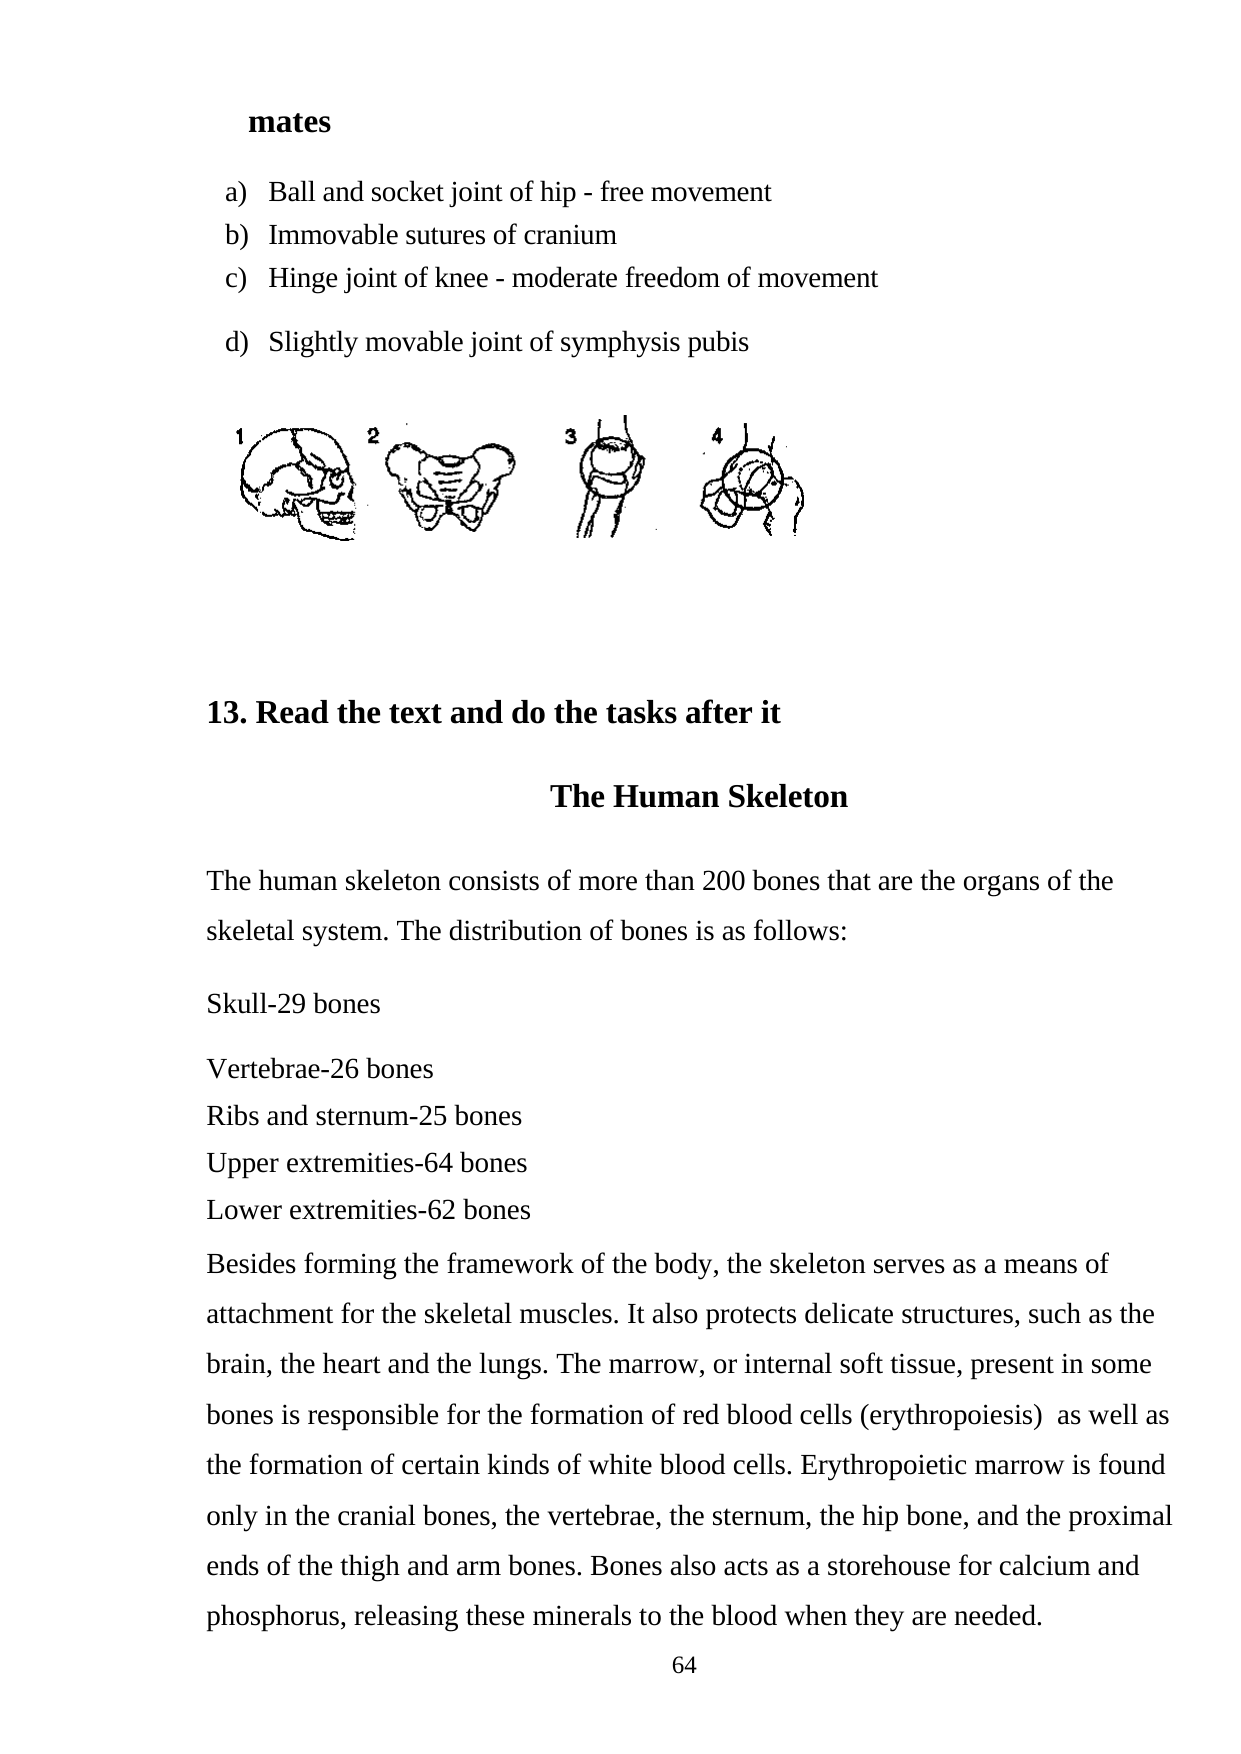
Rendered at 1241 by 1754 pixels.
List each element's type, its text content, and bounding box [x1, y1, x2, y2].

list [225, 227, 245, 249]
text The Human Skeleton [217, 785, 1181, 813]
text Vertebrae-26 bones [206, 1058, 1181, 1083]
text The human skeleton consists of more than 200 bones that are the organs of the skeletal system. The distribution of bones is as follows: [206, 863, 1181, 947]
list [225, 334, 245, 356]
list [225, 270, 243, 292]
picture [236, 415, 804, 541]
text Lower extremities-62 bones [206, 1199, 1181, 1224]
list Immovable sutures of cranium [243, 227, 1181, 249]
list Slightly movable joint of symphysis pubis [243, 334, 1181, 356]
list Hinge joint of knee - moderate freedom of movement [241, 270, 1181, 292]
text Skull-29 bones [206, 986, 1181, 1019]
text mates [206, 112, 1181, 137]
text Ribs and sternum-25 bones [206, 1105, 1181, 1130]
list Ball and socket joint of hip - free movement [241, 184, 1181, 206]
text Besides forming the framework of the body, the skeleton serves as a means of attachment for the skeletal muscles. It also protects delicate structures, such as the brain, the heart and the lungs. The marrow, or internal soft tissue, present in some bones is responsible for the formation of red blood cells (erythropoiesis) as well as the formation of certain kinds of white blood cells. Erythropoietic marrow is found only in the cranial bones, the vertebrae, the sternum, the hip bone, and the proximal ends of the thigh and arm bones. Bones also acts as a storehouse for calcium and phosphorus, releasing these minerals to the blood when they are needed. [206, 1246, 1181, 1632]
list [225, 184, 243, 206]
text Upper extremities-64 bones [206, 1152, 1181, 1177]
text 13. Read the text and do the tasks after it [206, 701, 1181, 729]
